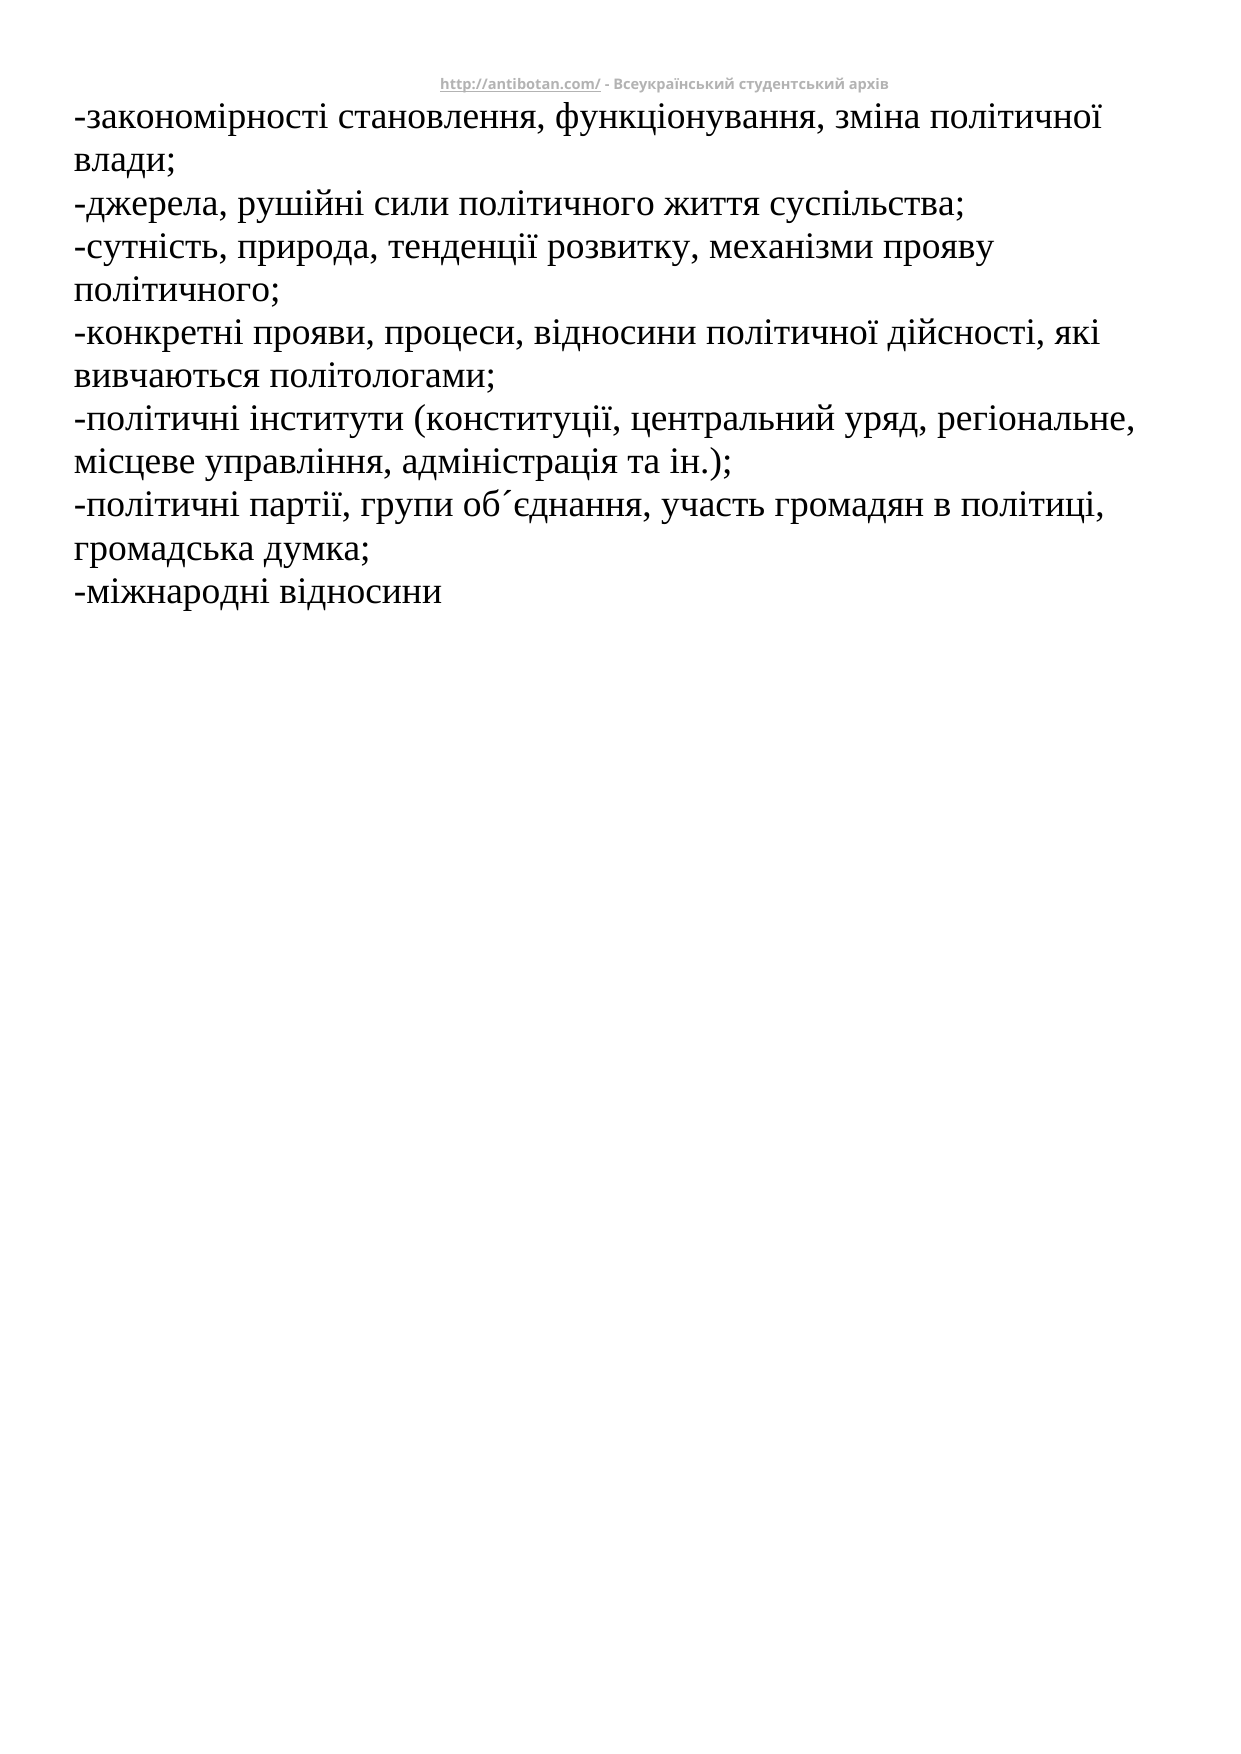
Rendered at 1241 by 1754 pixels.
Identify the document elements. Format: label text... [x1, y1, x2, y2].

text -політичні інститути (конституції, центральний уряд, регіональне, місцеве управління, адміністрація та ін.); [74, 396, 1152, 482]
text -закономірності становлення, функціонування, зміна політичної влади; [74, 94, 1152, 180]
text -конкретні прояви, процеси, відносини політичної дійсності, які вивчаються політологами; [74, 309, 1152, 396]
text -джерела, рушійні сили політичного життя суспільства; [74, 180, 1152, 223]
text -сутність, природа, тенденції розвитку, механізми прояву політичного; [74, 223, 1152, 309]
text -політичні партії, групи об´єднання, участь громадян в політиці, громадська думка; [74, 482, 1152, 568]
text -міжнародні відносини [74, 568, 1152, 611]
